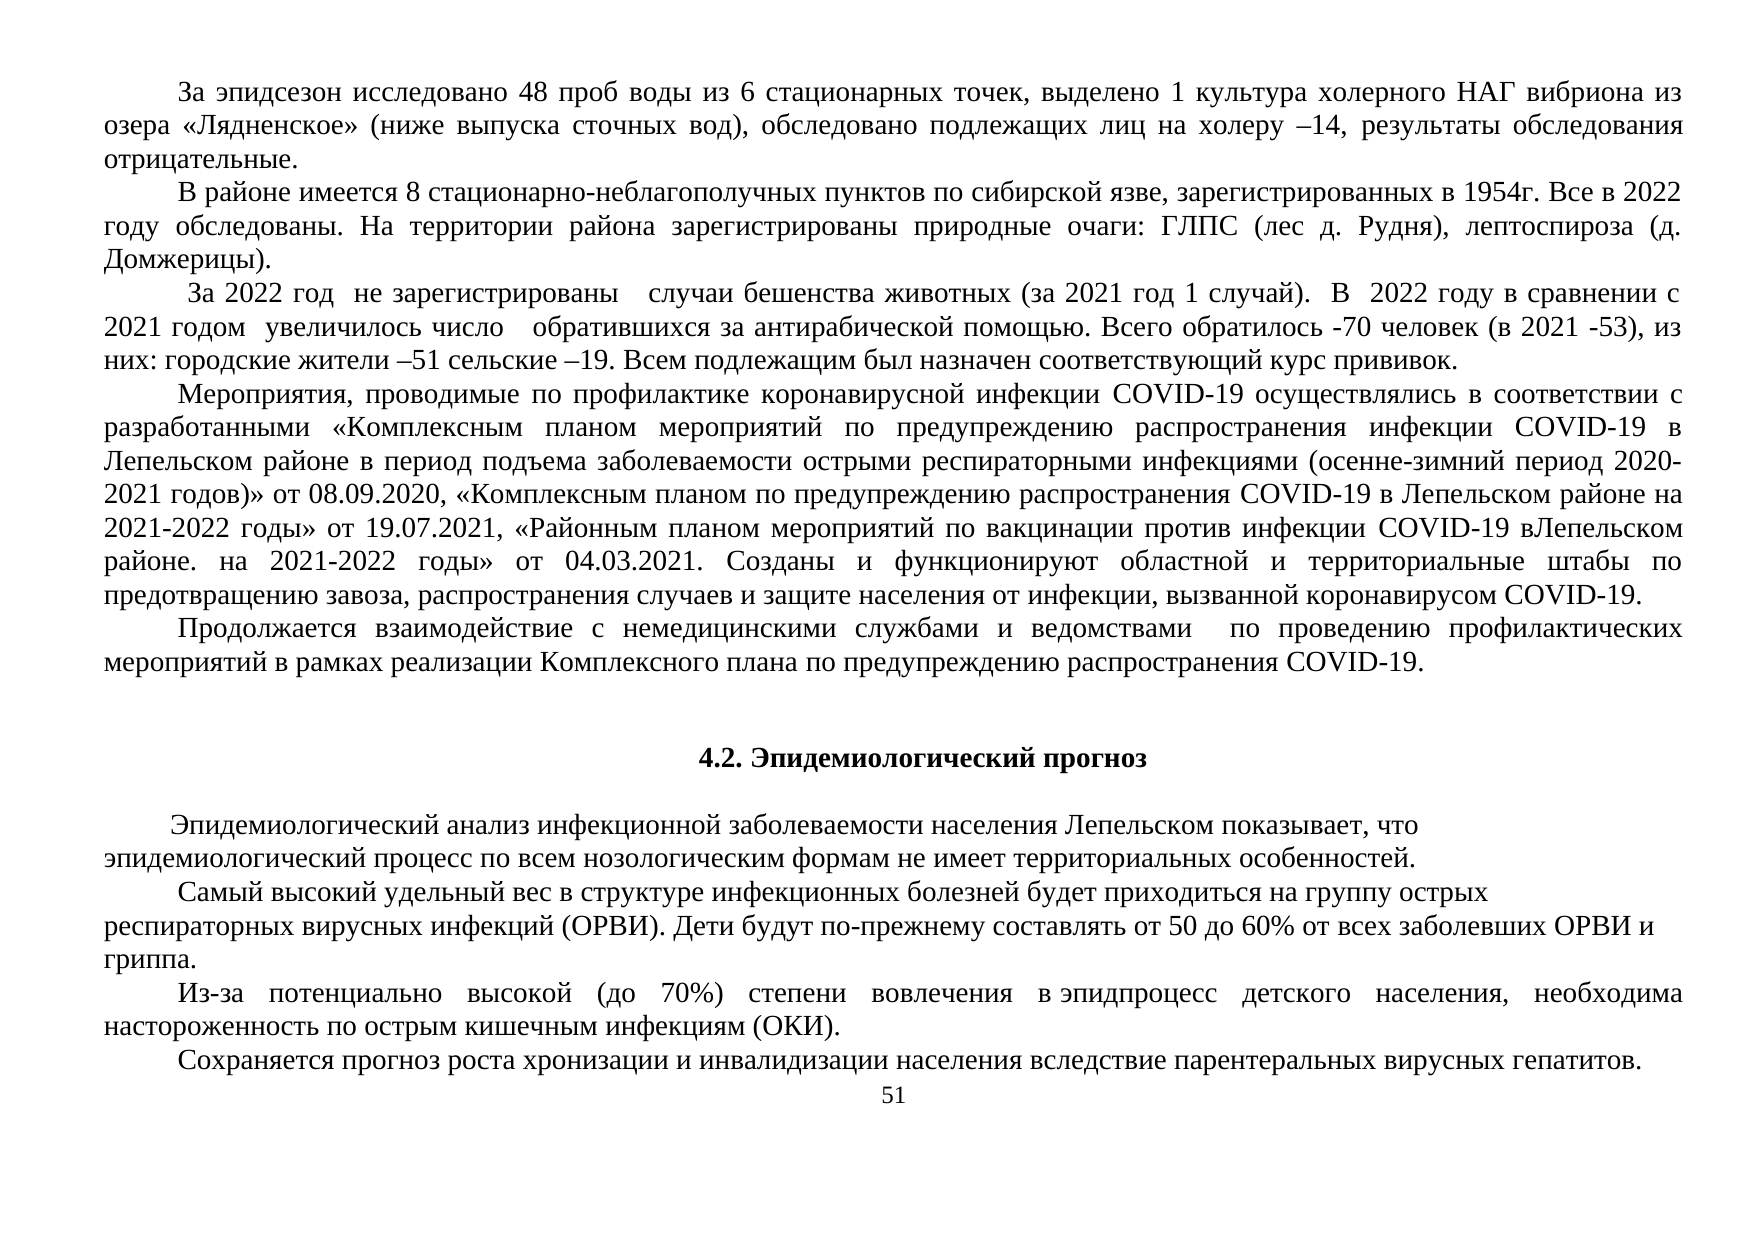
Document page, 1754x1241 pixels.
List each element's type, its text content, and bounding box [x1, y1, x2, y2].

text За 2022 год не зарегистрированы случаи бешенства животных (за 2021 год 1 случай). В 2022 году в сравнении с 2021 годом увеличилось число обратившихся за антирабической помощью. Всего обратилось -70 человек (в 2021 -53), из них: городские жители –51 сельские –19. Всем подлежащим был назначен соответствующий курс прививок. [103, 275, 1683, 376]
text Самый высокий удельный вес в структуре инфекционных болезней будет приходиться на группу острых респираторных вирусных инфекций (ОРВИ). Дети будут по-прежнему составлять от 50 до 60% от всех заболевших ОРВИ и гриппа. [103, 874, 1683, 975]
text Из-за потенциально высокой (до 70%) степени вовлечения в эпидпроцесс детского населения, необходима настороженность по острым кишечным инфекциям (ОКИ). [103, 975, 1683, 1042]
text За эпидсезон исследовано 48 проб воды из 6 стационарных точек, выделено 1 культура холерного НАГ вибриона из озера «Лядненское» (ниже выпуска сточных вод), обследовано подлежащих лиц на холеру –14, результаты обследования отрицательные. [103, 74, 1683, 174]
text Мероприятия, проводимые по профилактике коронавирусной инфекции COVID-19 осуществлялись в соответствии с разработанными «Комплексным планом мероприятий по предупреждению распространения инфекции COVID-19 в Лепельском районе в период подъема заболеваемости острыми респираторными инфекциями (осенне-зимний период 2020-2021 годов)» от 08.09.2020, «Комплексным планом по предупреждению распространения COVID-19 в Лепельском районе на 2021-2022 годы» от 19.07.2021, «Районным планом мероприятий по вакцинации против инфекции COVID-19 вЛепельском районе. на 2021-2022 годы» от 04.03.2021. Созданы и функционируют областной и территориальные штабы по предотвращению завоза, распространения случаев и защите населения от инфекции, вызванной коронавирусом COVID-19. [103, 376, 1683, 611]
text В районе имеется 8 стационарно-неблагополучных пунктов по сибирской язве, зарегистрированных в 1954г. Все в 2022 году обследованы. На территории района зарегистрированы природные очаги: ГЛПС (лес д. Рудня), лептоспироза (д. Домжерицы). [103, 174, 1683, 275]
text 4.2. Эпидемиологический прогноз [103, 740, 1683, 773]
text Эпидемиологический анализ инфекционной заболеваемости населения Лепельском показывает, что эпидемиологический процесс по всем нозологическим формам не имеет территориальных особенностей. [103, 807, 1683, 874]
text Продолжается взаимодействие с немедицинскими службами и ведомствами по проведению профилактических мероприятий в рамках реализации Комплексного плана по предупреждению распространения COVID-19. [103, 611, 1683, 678]
text Сохраняется прогноз роста хронизации и инвалидизации населения вследствие парентеральных вирусных гепатитов. [103, 1042, 1683, 1075]
